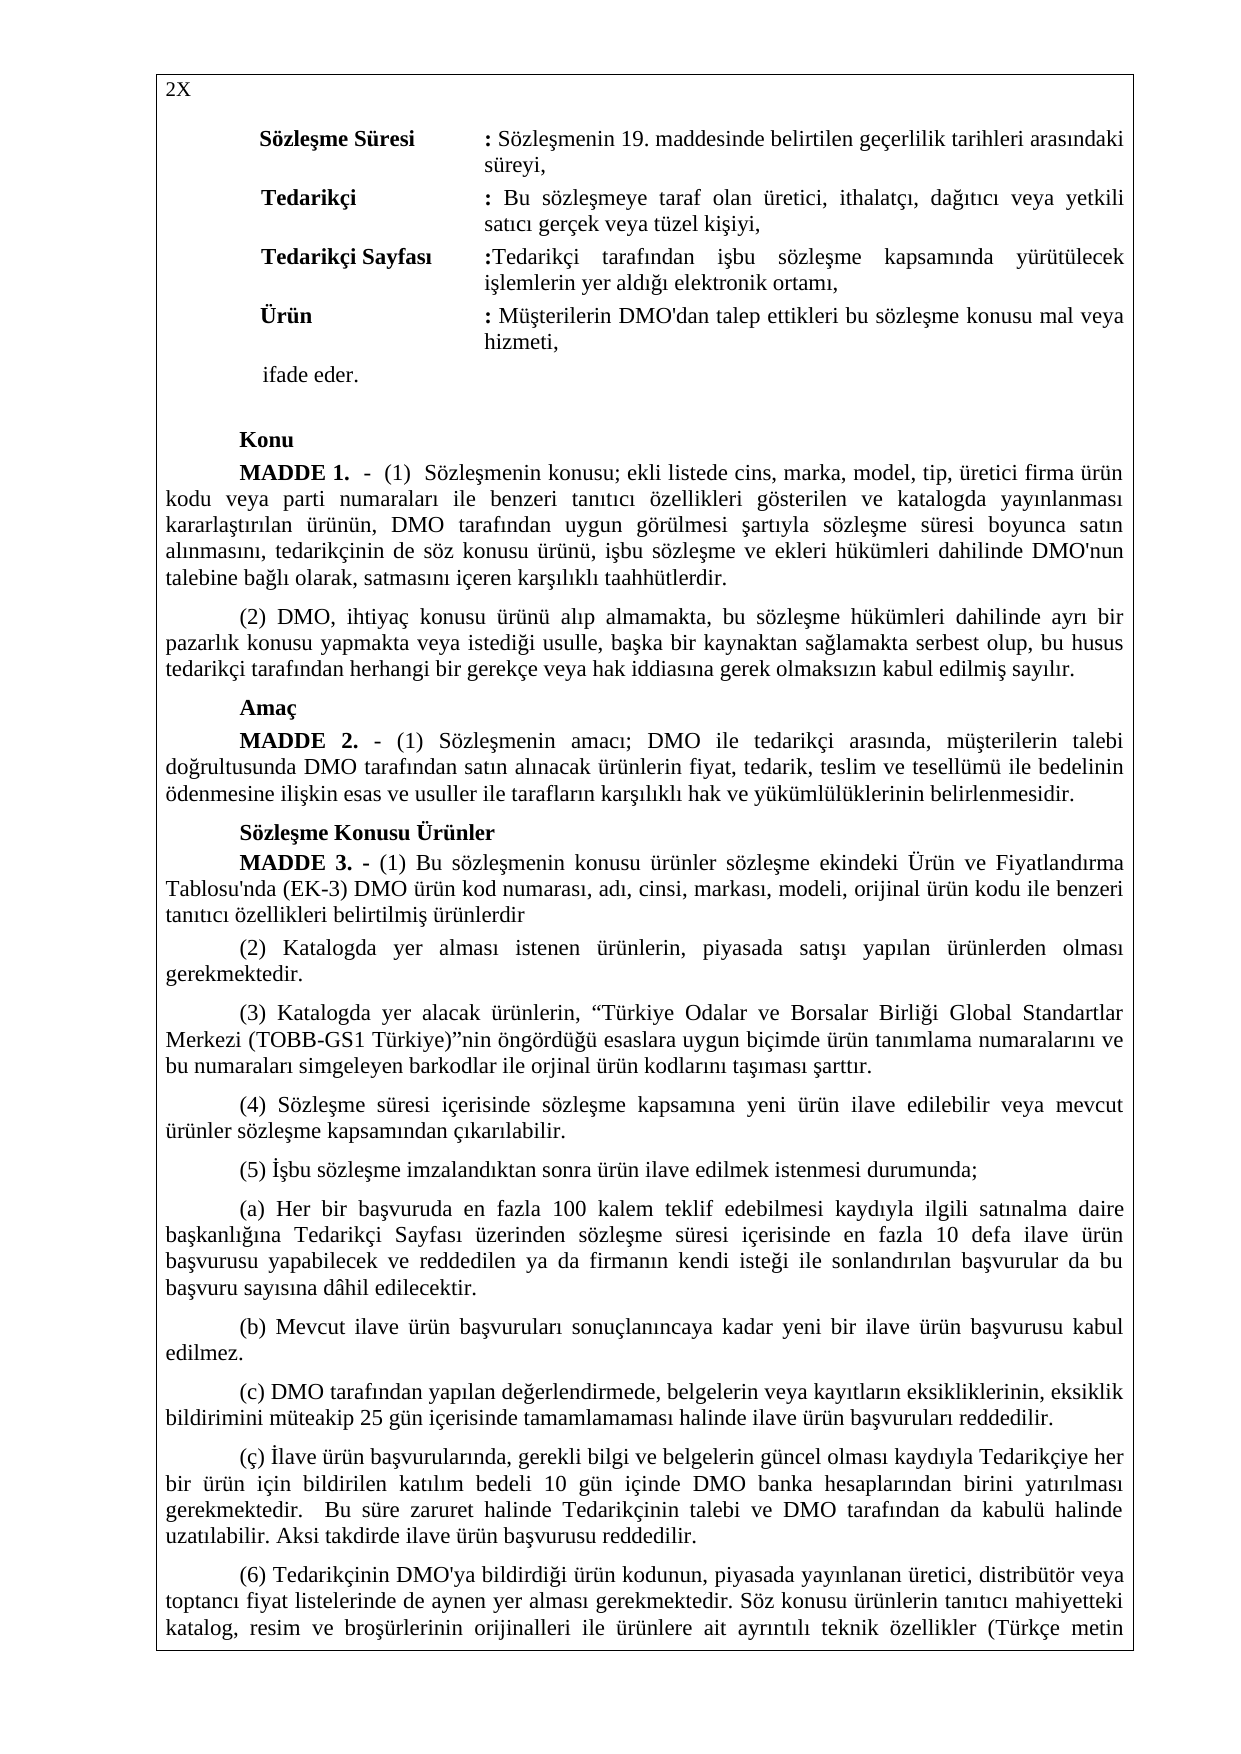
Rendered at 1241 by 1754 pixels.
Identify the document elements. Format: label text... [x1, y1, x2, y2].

text (3) Katalogda yer alacak ürünlerin, “Türkiye Odalar ve Borsalar Birliği Global Standartlar Merkezi (TOBB-GS1 Türkiye)”nin öngördüğü esaslara uygun biçimde ürün tanımlama numaralarını ve bu numaraları simgeleyen barkodlar ile orjinal ürün kodlarını taşıması şarttır. [165, 999, 1125, 1078]
text (5) İşbu sözleşme imzalandıktan sonra ürün ilave edilmek istenmesi durumunda; [165, 1156, 1125, 1182]
text Tedarikçi Sayfası :Tedarikçi tarafından işbu sözleşme kapsamında yürütülecek işlemlerin yer aldığı elektronik ortamı, [261, 243, 1125, 296]
text (a) Her bir başvuruda en fazla 100 kalem teklif edebilmesi kaydıyla ilgili satınalma daire başkanlığına Tedarikçi Sayfası üzerinden sözleşme süresi içerisinde en fazla 10 defa ilave ürün başvurusu yapabilecek ve reddedilen ya da firmanın kendi isteği ile sonlandırılan başvurular da bu başvuru sayısına dâhil edilecektir. [165, 1195, 1125, 1300]
text (2) DMO, ihtiyaç konusu ürünü alıp almamakta, bu sözleşme hükümleri dahilinde ayrı bir pazarlık konusu yapmakta veya istediği usulle, başka bir kaynaktan sağlamakta serbest olup, bu husus tedarikçi tarafından herhangi bir gerekçe veya hak iddiasına gerek olmaksızın kabul edilmiş sayılır. [165, 603, 1125, 682]
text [165, 1561, 1125, 1640]
text Ürün : Müşterilerin DMO'dan talep ettikleri bu sözleşme konusu mal veya hizmeti, [260, 302, 1125, 354]
text (4) Sözleşme süresi içerisinde sözleşme kapsamına yeni ürün ilave edilebilir veya mevcut ürünler sözleşme kapsamından çıkarılabilir. [165, 1091, 1125, 1143]
text MADDE 3. - (1) Bu sözleşmenin konusu ürünler sözleşme ekindeki Ürün ve Fiyatlandırma Tablosu'nda (EK-3) DMO ürün kod numarası, adı, cinsi, markası, modeli, orijinal ürün kodu ile benzeri tanıtıcı özellikleri belirtilmiş ürünlerdir [165, 849, 1125, 928]
text MADDE 2. - (1) Sözleşmenin amacı; DMO ile tedarikçi arasında, müşterilerin talebi doğrultusunda DMO tarafından satın alınacak ürünlerin fiyat, tedarik, teslim ve tesellümü ile bedelinin ödenmesine ilişkin esas ve usuller ile tarafların karşılıklı hak ve yükümlülüklerinin belirlenmesidir. [165, 727, 1125, 806]
text ifade eder. [239, 361, 1125, 387]
text (ç) İlave ürün başvurularında, gerekli bilgi ve belgelerin güncel olması kaydıyla Tedarikçiye her bir ürün için bildirilen katılım bedeli 10 gün içinde DMO banka hesaplarından birini yatırılması gerekmektedir. Bu süre zaruret halinde Tedarikçinin talebi ve DMO tarafından da kabulü halinde uzatılabilir. Aksi takdirde ilave ürün başvurusu reddedilir. [165, 1443, 1125, 1549]
text (2) Katalogda yer alması istenen ürünlerin, piyasada satışı yapılan ürünlerden olması gerekmektedir. [165, 934, 1125, 987]
text Amaç [165, 694, 1125, 721]
text Sözleşme Süresi : Sözleşmenin 19. maddesinde belirtilen geçerlilik tarihleri arasındaki süreyi, [259, 125, 1125, 178]
text Sözleşme Konusu Ürünler [165, 818, 1125, 845]
text (b) Mevcut ilave ürün başvuruları sonuçlanıncaya kadar yeni bir ilave ürün başvurusu kabul edilmez. [165, 1313, 1125, 1366]
text MADDE 1. - (1) Sözleşmenin konusu; ekli listede cins, marka, model, tip, üretici firma ürün kodu veya parti numaraları ile benzeri tanıtıcı özellikleri gösterilen ve katalogda yayınlanması kararlaştırılan ürünün, DMO tarafından uygun görülmesi şartıyla sözleşme süresi boyunca satın alınmasını, tedarikçinin de söz konusu ürünü, işbu sözleşme ve ekleri hükümleri dahilinde DMO'nun talebine bağlı olarak, satmasını içeren karşılıklı taahhütlerdir. [165, 458, 1125, 590]
text Konu [165, 426, 1125, 452]
text Tedarikçi : Bu sözleşmeye taraf olan üretici, ithalatçı, dağıtıcı veya yetkili satıcı gerçek veya tüzel kişiyi, [261, 184, 1125, 237]
text (c) DMO tarafından yapılan değerlendirmede, belgelerin veya kayıtların eksikliklerinin, eksiklik bildirimini müteakip 25 gün içerisinde tamamlamaması halinde ilave ürün başvuruları reddedilir. [165, 1378, 1125, 1431]
